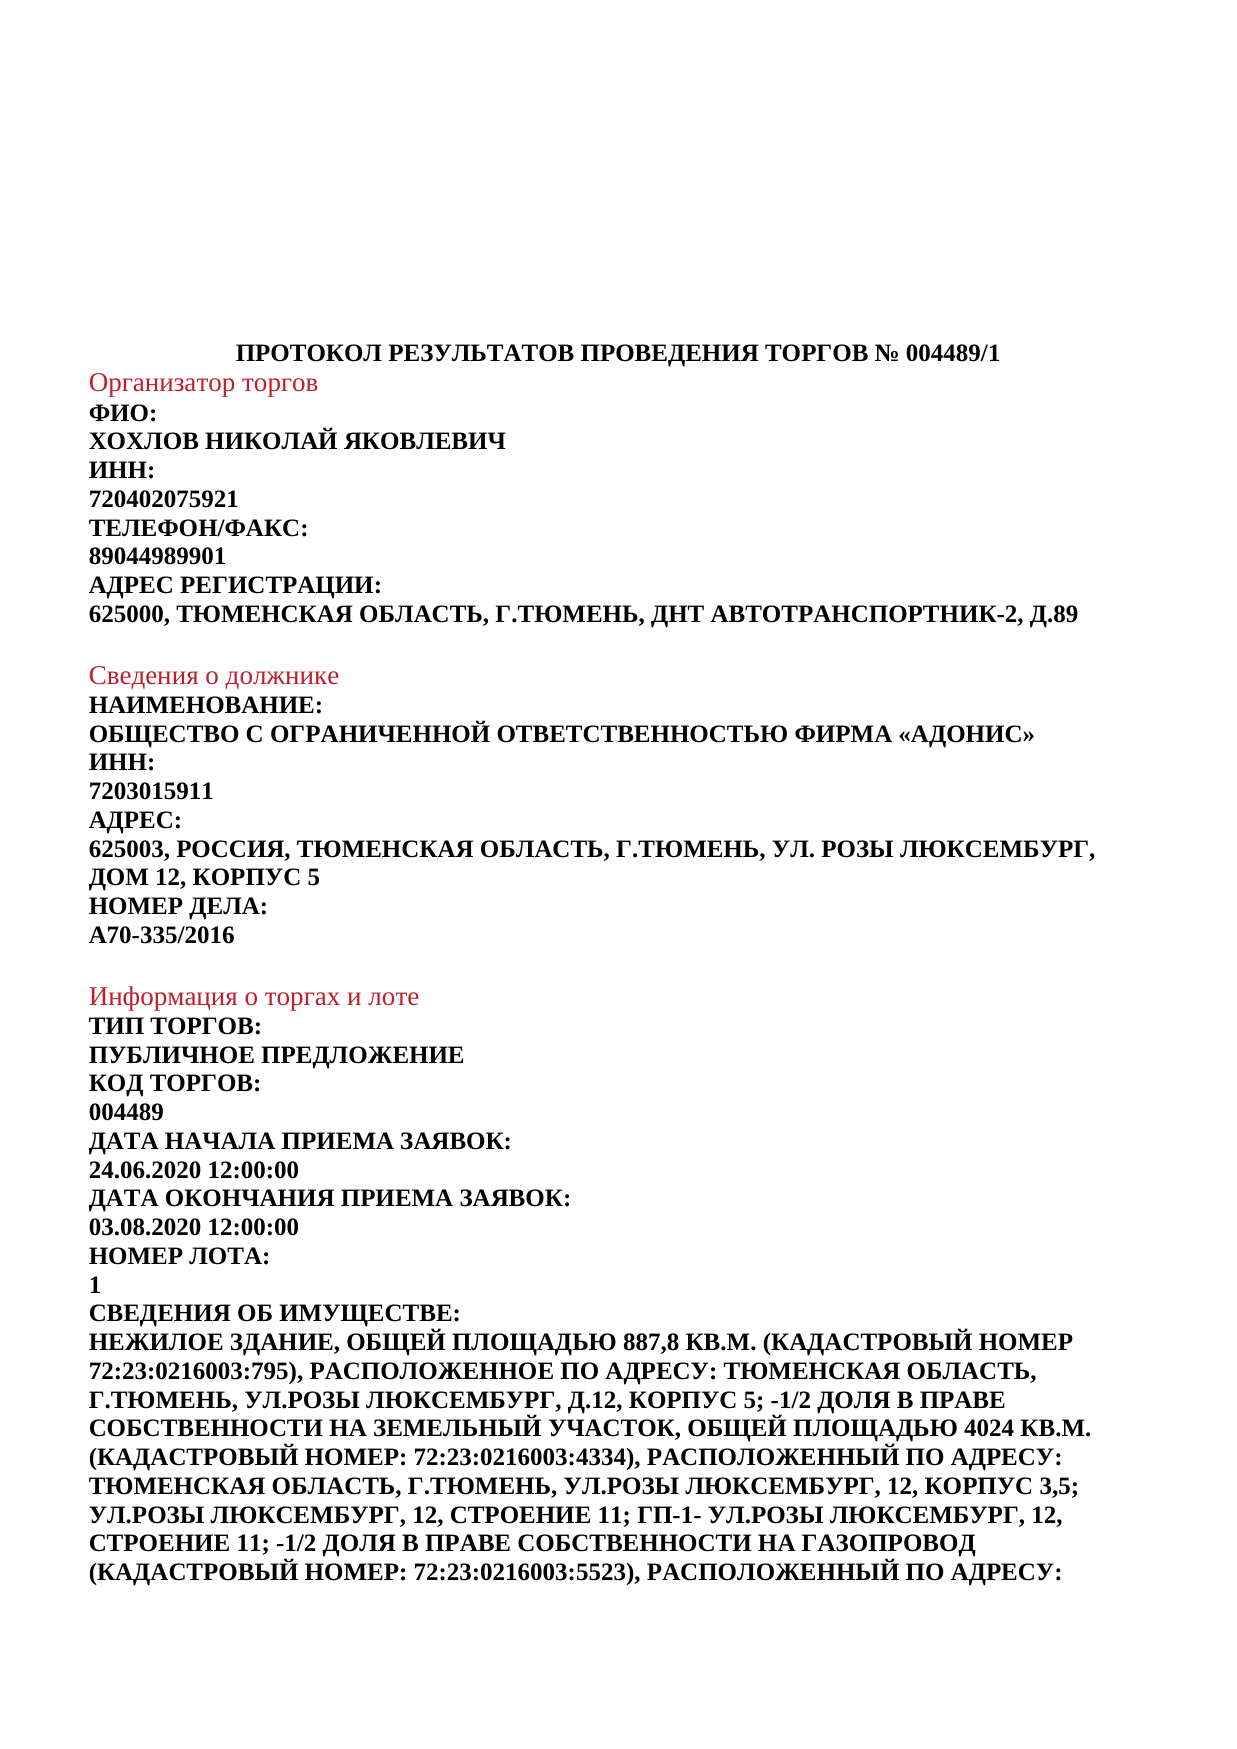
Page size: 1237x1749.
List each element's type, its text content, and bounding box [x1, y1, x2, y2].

text ПРОТОКОЛ РЕЗУЛЬТАТОВ ПРОВЕДЕНИЯ ТОРГОВ № 004489/1 [88, 88, 1148, 366]
